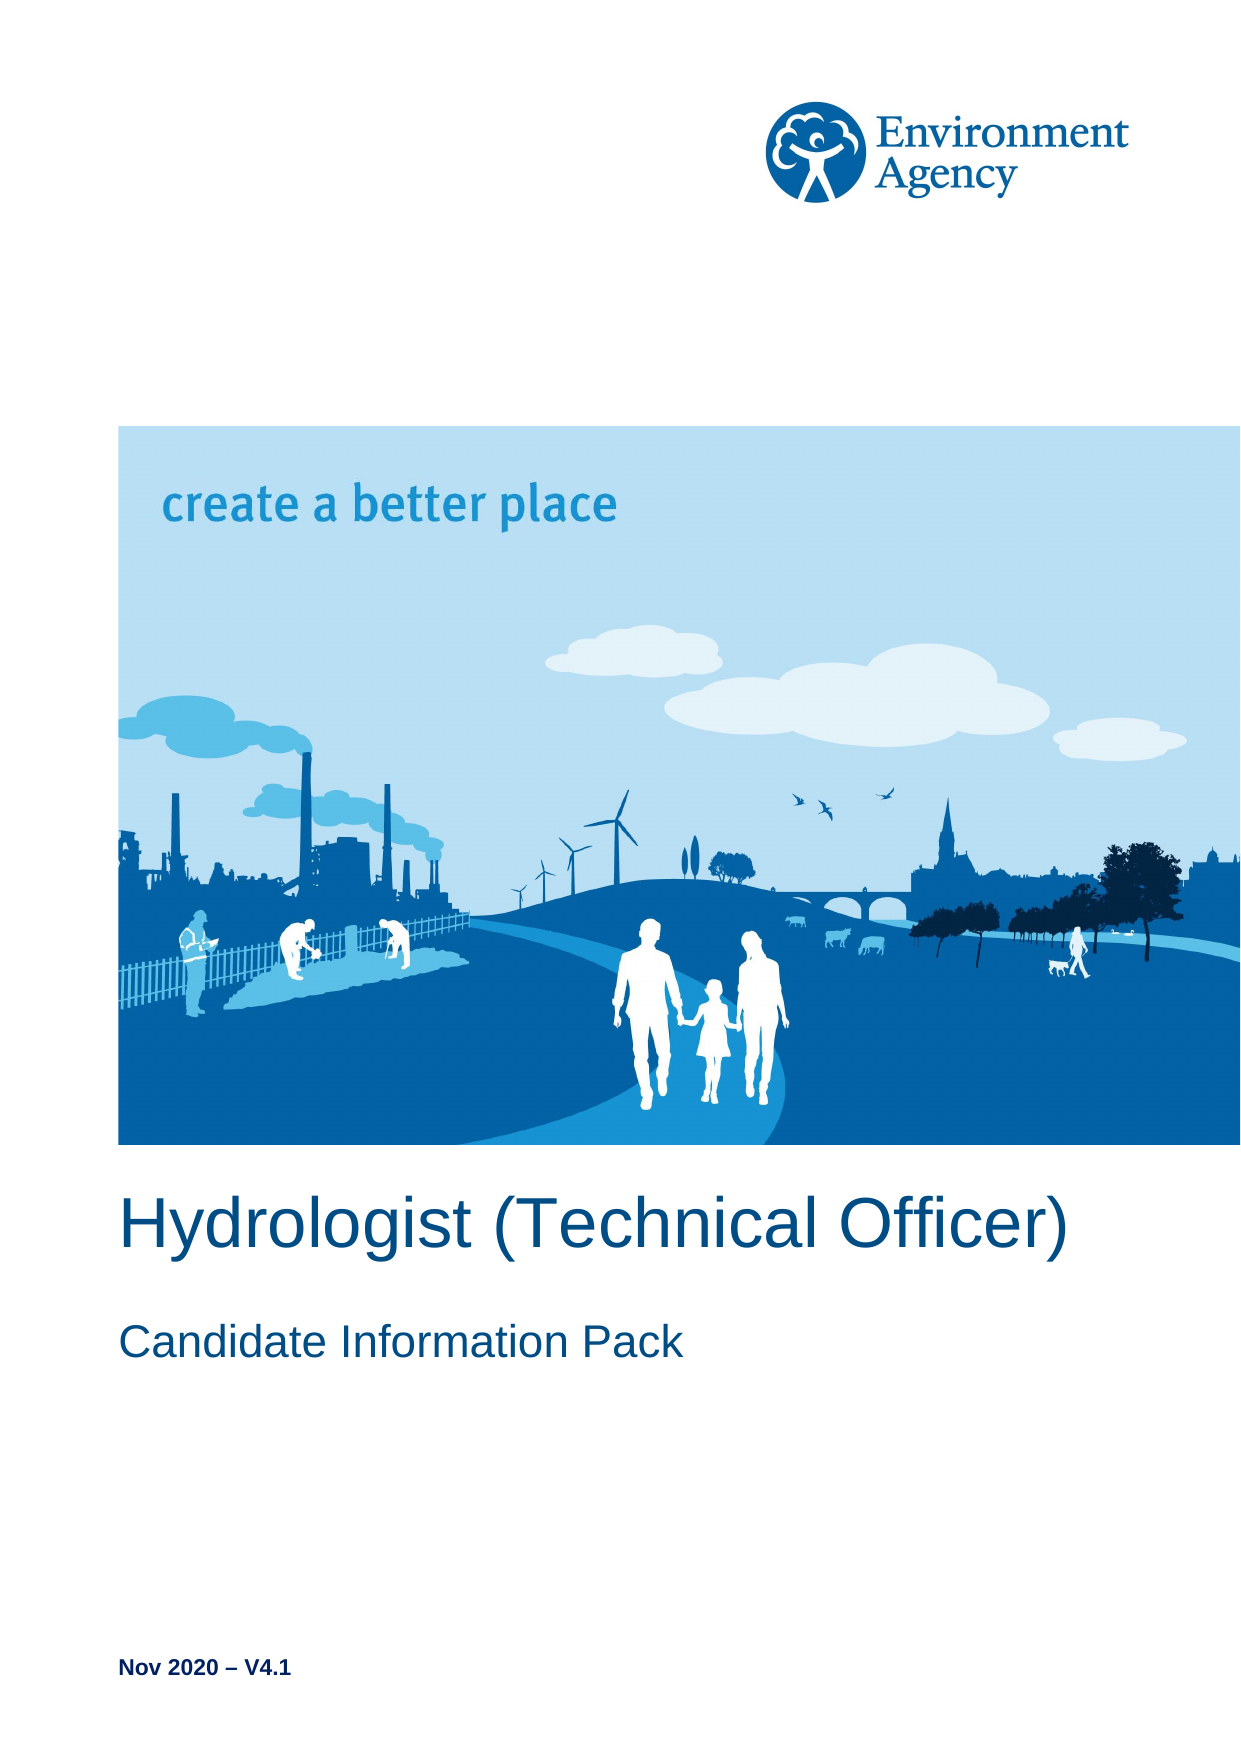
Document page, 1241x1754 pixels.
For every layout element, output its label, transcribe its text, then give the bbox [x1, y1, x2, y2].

text Hydrologist (Technical Officer) [118, 1181, 1122, 1262]
text Candidate Information Pack [118, 1315, 1122, 1367]
picture [725, 61, 1169, 243]
picture [118, 426, 1241, 1145]
